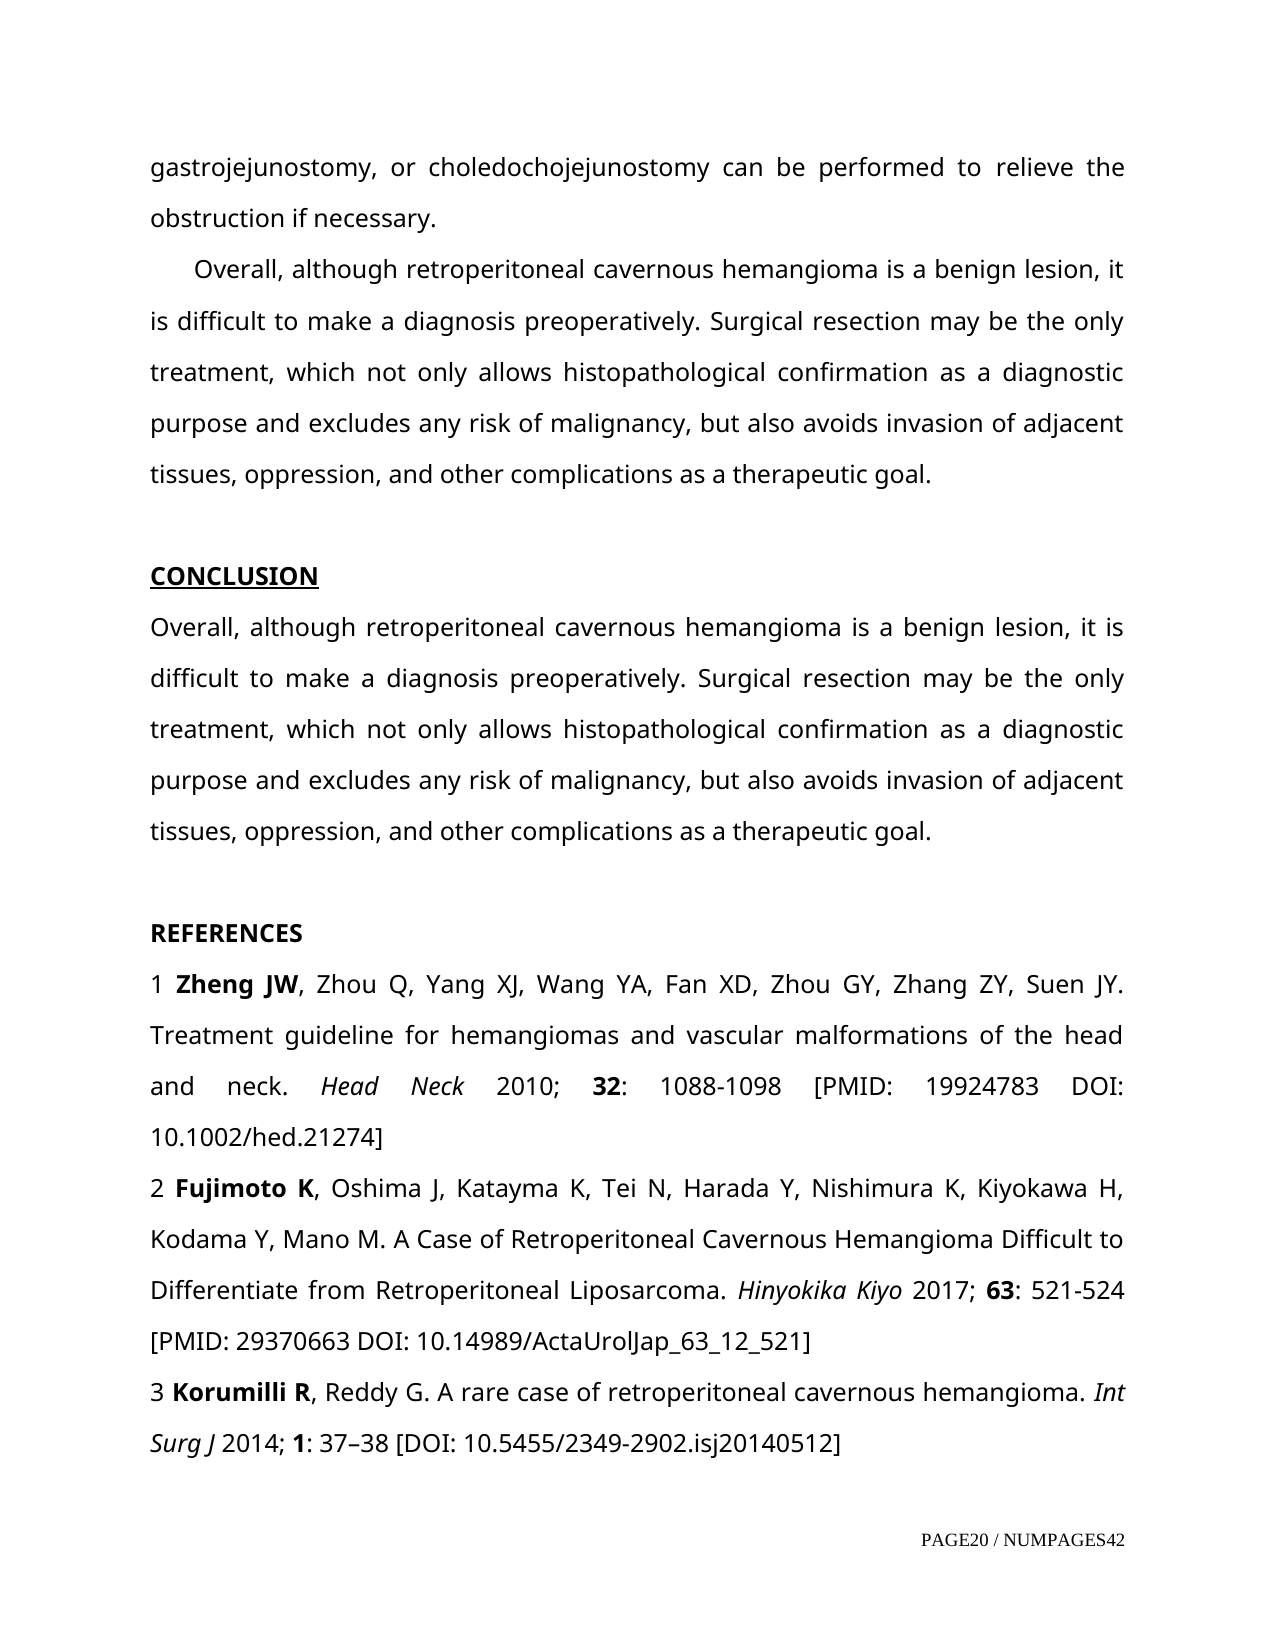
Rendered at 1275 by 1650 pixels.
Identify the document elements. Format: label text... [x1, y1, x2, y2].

text Overall, although retroperitoneal cavernous hemangioma is a benign lesion, it is difficult to make a diagnosis preoperatively. Surgical resection may be the only treatment, which not only allows histopathological confirmation as a diagnostic purpose and excludes any risk of malignancy, but also avoids invasion of adjacent tissues, oppression, and other complications as a therapeutic goal. [150, 609, 1125, 848]
text CONCLUSION [150, 558, 1125, 592]
text 3 Korumilli R, Reddy G. A rare case of retroperitoneal cavernous hemangioma. Int Surg J 2014; 1: 37–38 [DOI: 10.5455/2349-2902.isj20140512] [150, 1375, 1125, 1460]
text Overall, although retroperitoneal cavernous hemangioma is a benign lesion, it is difficult to make a diagnosis preoperatively. Surgical resection may be the only treatment, which not only allows histopathological confirmation as a diagnostic purpose and excludes any risk of malignancy, but also avoids invasion of adjacent tissues, oppression, and other complications as a therapeutic goal. [150, 252, 1125, 490]
text 2 Fujimoto K, Oshima J, Katayma K, Tei N, Harada Y, Nishimura K, Kiyokawa H, Kodama Y, Mano M. A Case of Retroperitoneal Cavernous Hemangioma Difficult to Differentiate from Retroperitoneal Liposarcoma. Hinyokika Kiyo 2017; 63: 521-524 [PMID: 29370663 DOI: 10.14989/ActaUrolJap_63_12_521] [150, 1171, 1125, 1358]
text REFERENCES [150, 916, 1125, 950]
text 1 Zheng JW, Zhou Q, Yang XJ, Wang YA, Fan XD, Zhou GY, Zhang ZY, Suen JY. Treatment guideline for hemangiomas and vascular malformations of the head and neck. Head Neck 2010; 32: 1088-1098 [PMID: 19924783 DOI: 10.1002/hed.21274] [150, 967, 1125, 1154]
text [150, 150, 1125, 235]
